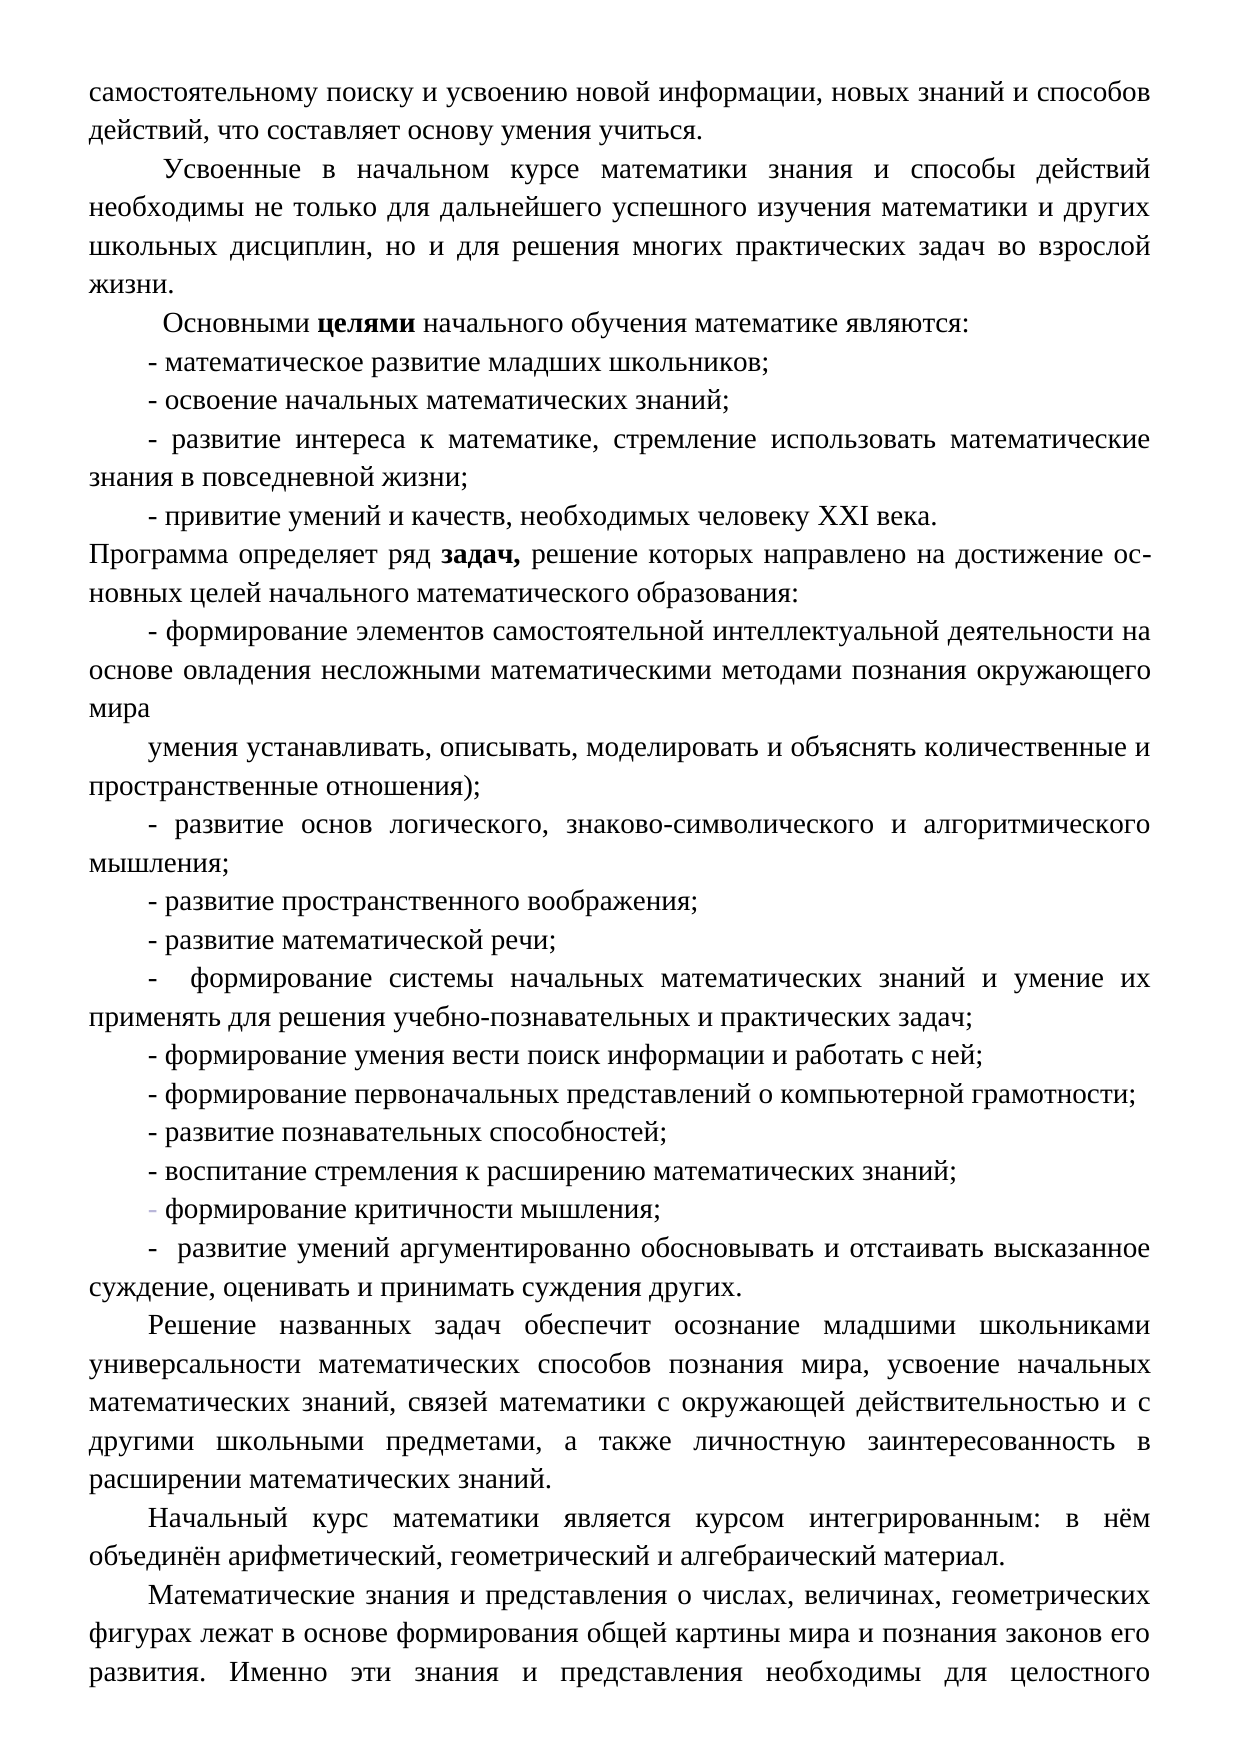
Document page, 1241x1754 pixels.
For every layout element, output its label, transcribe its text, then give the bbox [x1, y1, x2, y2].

text - формирование первоначальных представлений о компьютерной грамотности; [89, 1076, 1152, 1109]
text - развитие математической речи; [89, 922, 1152, 955]
text Программа определяет ряд задач, решение которых направлено на достижение основных целей начального математического образования: [89, 536, 1152, 608]
text Основными целями начального обучения математике являются: [89, 305, 1152, 339]
text - математическое развитие младших школьников; [89, 344, 1152, 377]
text - развитие познавательных способностей; [89, 1114, 1152, 1148]
text умения устанавливать, описывать, моделировать и объяснять количественные и пространственные отношения); [89, 729, 1152, 801]
text - развитие интереса к математике, стремление использовать математические знания в повседневной жизни; [89, 421, 1152, 493]
text Начальный курс математики является курсом интегрированным: в нём объединён арифметический, геометрический и алгебраический материал. [89, 1500, 1152, 1572]
text - развитие умений аргументированно обосновывать и отстаивать высказанное суждение, оценивать и принимать суждения других. [89, 1230, 1152, 1302]
text Усвоенные в начальном курсе математики знания и способы действий необходимы не только для дальнейшего успешного изучения математики и других школьных дисциплин, но и для решения многих практических задач во взрослой жизни. [89, 151, 1152, 300]
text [89, 74, 1152, 146]
text - привитие умений и качеств, необходимых человеку XXI века. [89, 498, 1152, 531]
text - формирование умения вести поиск информации и работать с ней; [89, 1037, 1152, 1071]
text - развитие основ логического, знаково-символического и алгоритмического мышления; [89, 806, 1152, 878]
text Решение названных задач обеспечит осознание младшими школьниками универсальности математических способов познания мира, усвоение начальных математических знаний, связей математики с окружающей действительностью и с другими школьными предметами, а также личностную заинтересованность в расширении математических знаний. [89, 1307, 1152, 1495]
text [89, 1577, 1152, 1688]
text - формирование системы начальных математических знаний и умение их применять для решения учебно-познавательных и практических задач; [89, 960, 1152, 1032]
text - воспитание стремления к расширению математических знаний; [89, 1153, 1152, 1187]
text - формирование элементов самостоятельной интеллектуальной деятельности на основе овладения несложными математическими методами познания окружающего мира [89, 613, 1152, 724]
text - развитие пространственного воображения; [89, 883, 1152, 917]
text - освоение начальных математических знаний; [89, 382, 1152, 416]
text - формирование критичности мышления; [89, 1192, 1152, 1225]
